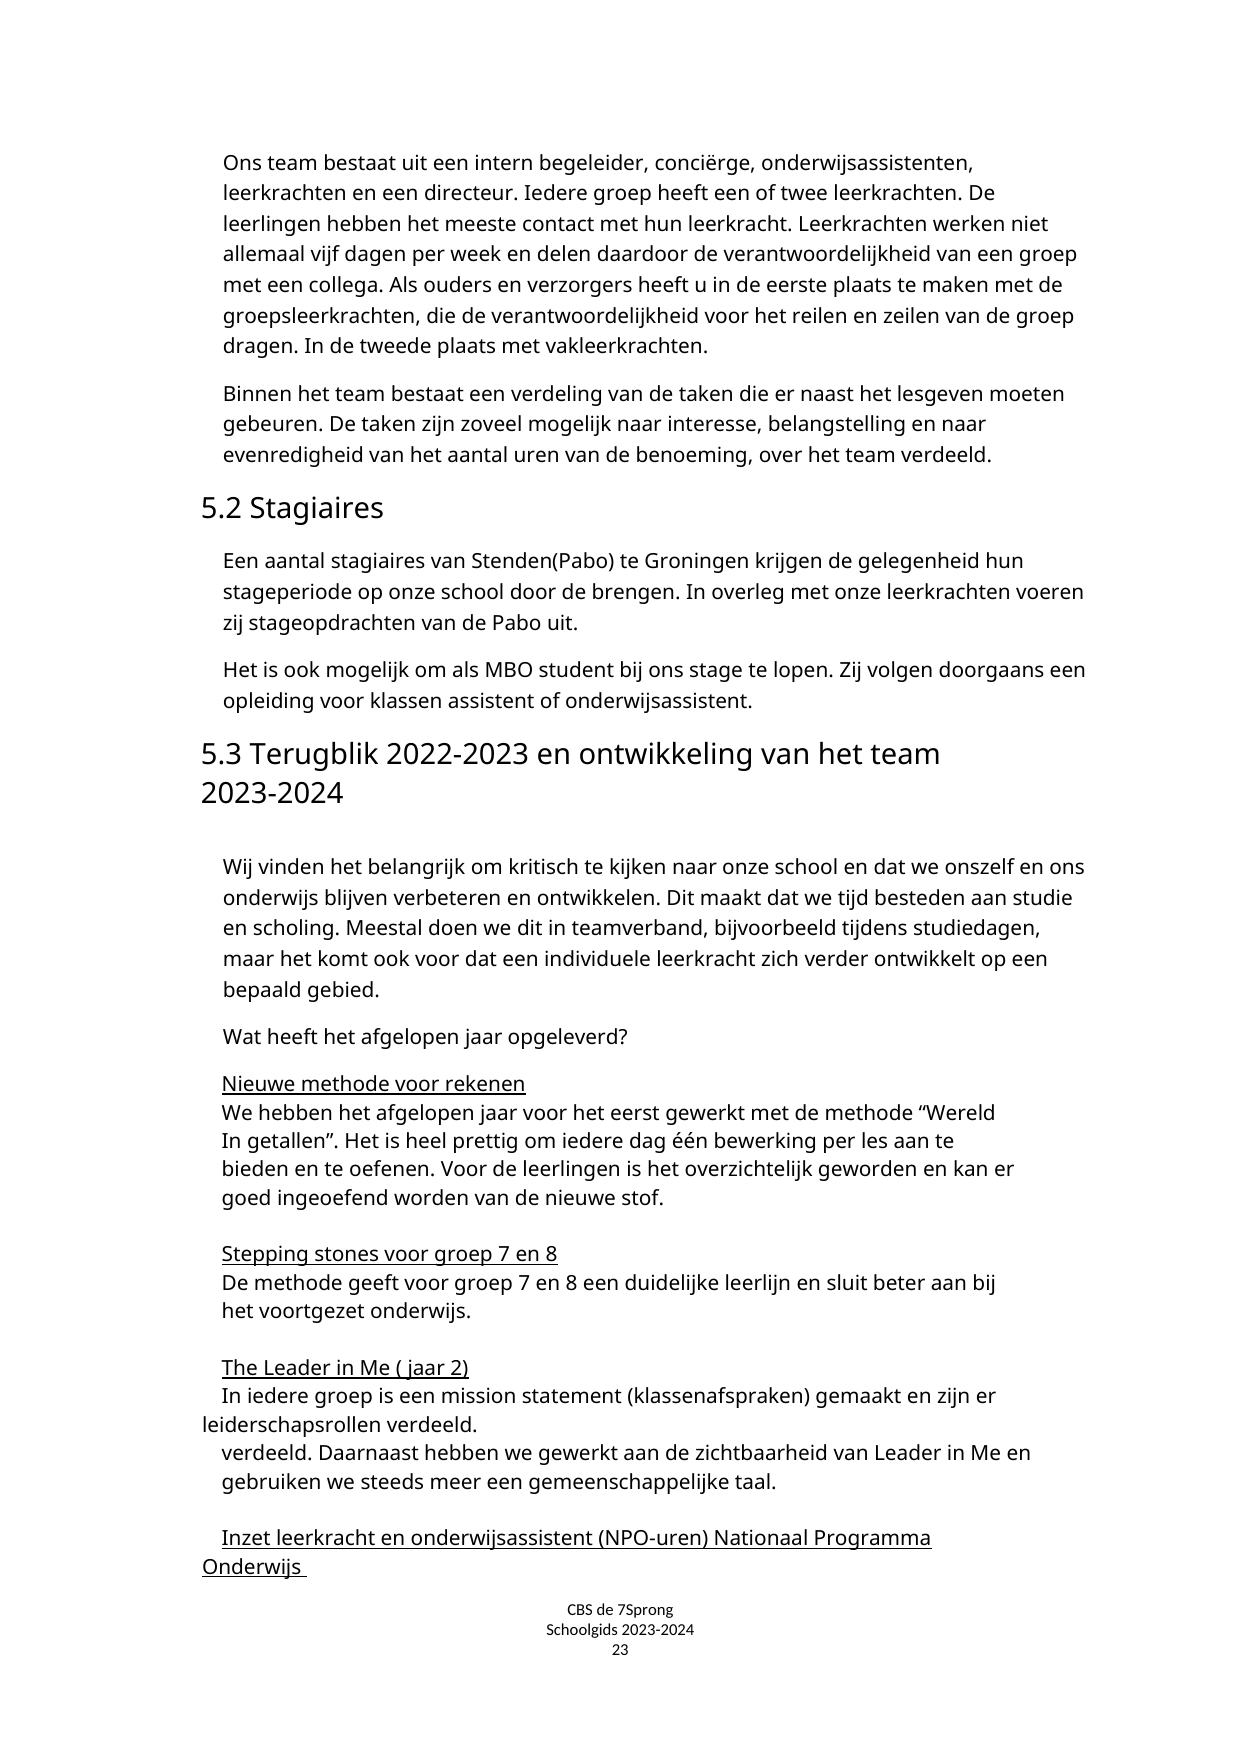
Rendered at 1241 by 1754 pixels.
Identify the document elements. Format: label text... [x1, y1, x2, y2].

text 5.3 Terugblik 2022-2023 en ontwikkeling van het team [148, 733, 1093, 773]
text In iedere groep is een mission statement (klassenafspraken) gemaakt en zijn er [148, 1382, 1093, 1410]
text verdeeld. Daarnaast hebben we gewerkt aan de zichtbaarheid van Leader in Me en [148, 1438, 1093, 1467]
text Onderwijs [148, 1552, 1093, 1580]
text gebruiken we steeds meer een gemeenschappelijke taal. [148, 1467, 1093, 1495]
text 2023-2024 [148, 773, 1093, 812]
text In getallen”. Het is heel prettig om iedere dag één bewerking per les aan te [148, 1126, 1093, 1154]
text bieden en te oefenen. Voor de leerlingen is het overzichtelijk geworden en kan er [148, 1154, 1093, 1183]
text leiderschapsrollen verdeeld. [148, 1410, 1093, 1438]
text Een aantal stagiaires van Stenden(Pabo) te Groningen krijgen de gelegenheid hun stageperiode op onze school door de brengen. In overleg met onze leerkrachten voeren zij stageopdrachten van de Pabo uit. [223, 547, 1093, 636]
text 5.2 Stagiaires [148, 487, 1093, 527]
text Binnen het team bestaat een verdeling van de taken die er naast het lesgeven moeten gebeuren. De taken zijn zoveel mogelijk naar interesse, belangstelling en naar evenredigheid van het aantal uren van de benoeming, over het team verdeeld. [223, 379, 1093, 468]
text het voortgezet onderwijs. [221, 1296, 1093, 1325]
text De methode geeft voor groep 7 en 8 een duidelijke leerlijn en sluit beter aan bij [221, 1268, 1093, 1296]
text Stepping stones voor groep 7 en 8 [148, 1239, 1093, 1268]
text The Leader in Me ( jaar 2) [148, 1353, 1093, 1382]
text Nieuwe methode voor rekenen [148, 1069, 1093, 1098]
text Inzet leerkracht en onderwijsassistent (NPO-uren) Nationaal Programma [148, 1523, 1093, 1552]
text Ons team bestaat uit een intern begeleider, conciërge, onderwijsassistenten, leerkrachten en een directeur. Iedere groep heeft een of twee leerkrachten. De leerlingen hebben het meeste contact met hun leerkracht. Leerkrachten werken niet allemaal vijf dagen per week en delen daardoor de verantwoordelijkheid van een groep met een collega. Als ouders en verzorgers heeft u in de eerste plaats te maken met de groepsleerkrachten, die de verantwoordelijkheid voor het reilen en zeilen van de groep dragen. In de tweede plaats met vakleerkrachten. [223, 148, 1093, 360]
text We hebben het afgelopen jaar voor het eerst gewerkt met de methode “Wereld [148, 1098, 1093, 1126]
text Wij vinden het belangrijk om kritisch te kijken naar onze school en dat we onszelf en ons onderwijs blijven verbeteren en ontwikkelen. Dit maakt dat we tijd besteden aan studie en scholing. Meestal doen we dit in teamverband, bijvoorbeeld tijdens studiedagen, maar het komt ook voor dat een individuele leerkracht zich verder ontwikkelt op een bepaald gebied. [223, 852, 1093, 1003]
text goed ingeoefend worden van de nieuwe stof. [148, 1183, 1093, 1211]
text Wat heeft het afgelopen jaar opgeleverd? [223, 1022, 1093, 1050]
text Het is ook mogelijk om als MBO student bij ons stage te lopen. Zij volgen doorgaans een opleiding voor klassen assistent of onderwijsassistent. [223, 655, 1093, 714]
